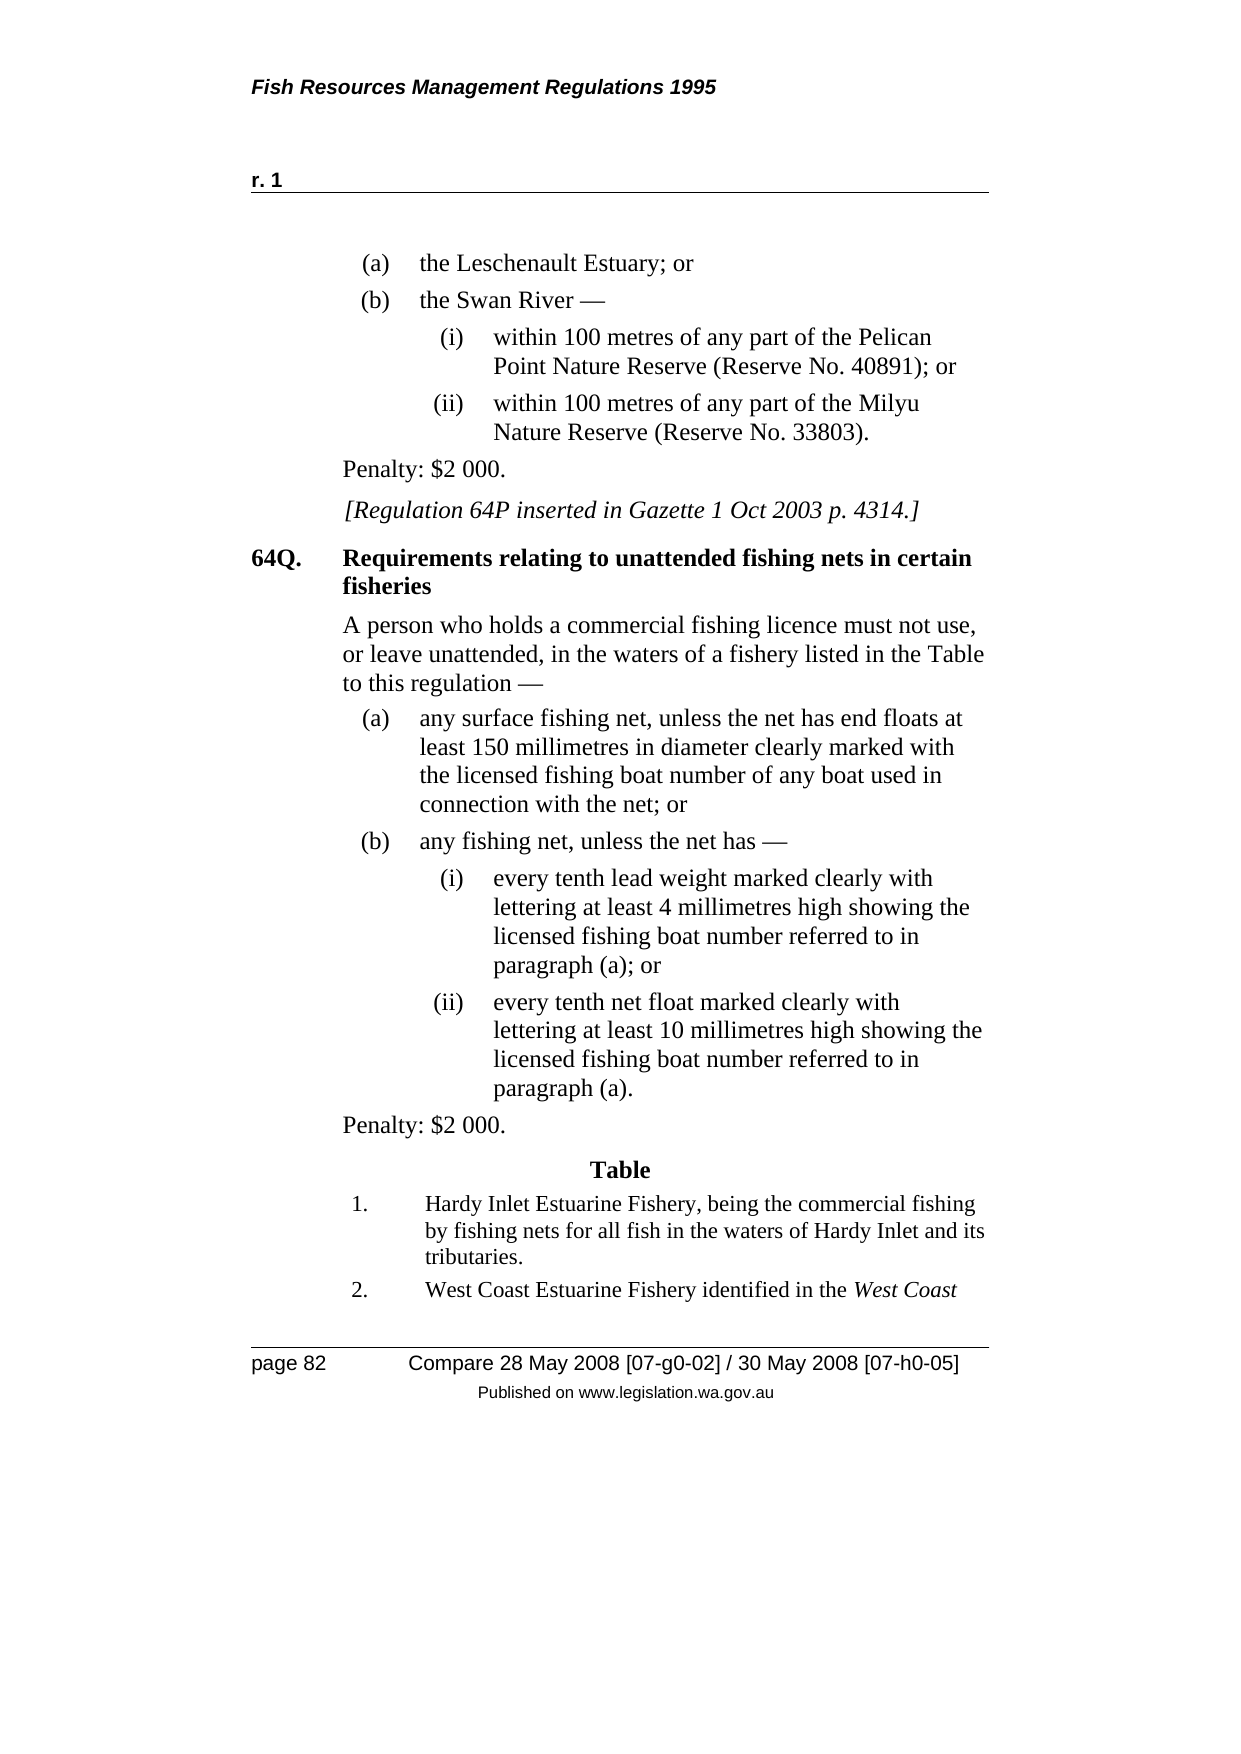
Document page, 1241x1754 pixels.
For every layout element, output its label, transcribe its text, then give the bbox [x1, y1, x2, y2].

text Penalty: $2 000. [251, 454, 989, 483]
text (i) every tenth lead weight marked clearly with lettering at least 4 millimetres high showing the licensed fishing boat number referred to in paragraph (a); or [251, 863, 989, 978]
text Penalty: $2 000. [251, 1110, 989, 1139]
text Table [251, 1156, 989, 1184]
text (ii) every tenth net float marked clearly with lettering at least 10 millimetres high showing the licensed fishing boat number referred to in paragraph (a). [251, 987, 989, 1102]
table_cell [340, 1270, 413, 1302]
subtitle 64Q. Requirements relating to unattended fishing nets in certain fisheries [251, 543, 989, 600]
text (a) the Leschenault Estuary; or [251, 248, 989, 277]
text (b) the Swan River — [251, 285, 989, 314]
text (a) any surface fishing net, unless the net has end floats at least 150 millimetres in diameter clearly marked with the licensed fishing boat number of any boat used in connection with the net; or [251, 703, 989, 818]
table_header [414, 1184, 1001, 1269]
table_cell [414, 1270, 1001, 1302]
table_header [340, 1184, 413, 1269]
text (i) within 100 metres of any part of the Pelican Point Nature Reserve (Reserve No. 40891); or [251, 322, 989, 380]
text (b) any fishing net, unless the net has — [251, 826, 989, 855]
text [Regulation 64P inserted in Gazette 1 Oct 2003 p. 4314.] [251, 495, 989, 524]
text A person who holds a commercial fishing licence must not use, or leave unattended, in the waters of a fishery listed in the Table to this regulation — [251, 611, 989, 697]
text (ii) within 100 metres of any part of the Milyu Nature Reserve (Reserve No. 33803). [251, 388, 989, 446]
